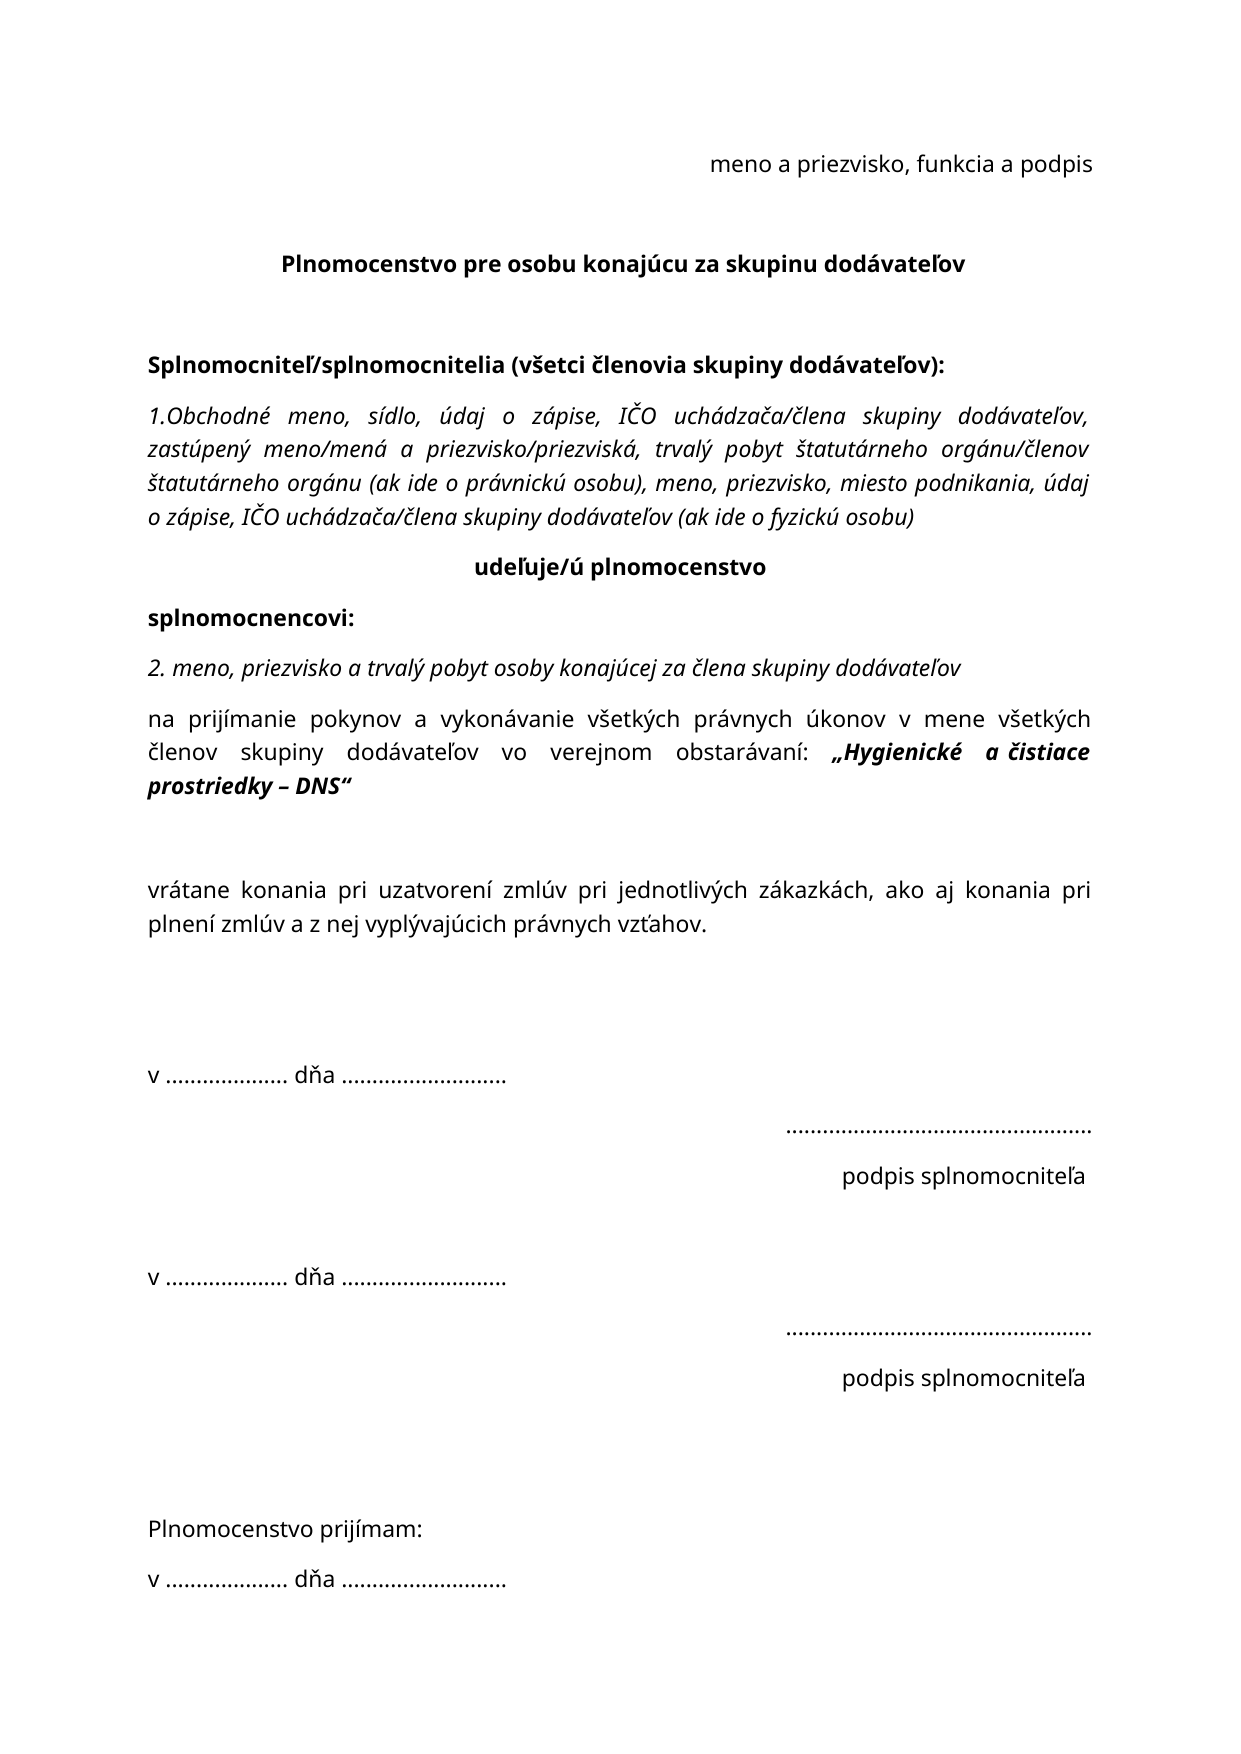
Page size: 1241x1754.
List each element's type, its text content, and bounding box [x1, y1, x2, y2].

text 1.Obchodné meno, sídlo, údaj o zápise, IČO uchádzača/člena skupiny dodávateľov, zastúpený meno/mená a priezvisko/priezviská, trvalý pobyt štatutárneho orgánu/členov štatutárneho orgánu (ak ide o právnickú osobu), meno, priezvisko, miesto podnikania, údaj o zápise, IČO uchádzača/člena skupiny dodávateľov (ak ide o fyzickú osobu) [148, 400, 1093, 532]
text vrátane konania pri uzatvorení zmlúv pri jednotlivých zákazkách, ako aj konania pri plnení zmlúv a z nej vyplývajúcich právnych vzťahov. [148, 874, 1093, 939]
text podpis splnomocniteľa [148, 1160, 1093, 1191]
text v .................... dňa ........................... [148, 1059, 1093, 1090]
text podpis splnomocniteľa [148, 1361, 1093, 1393]
text v .................... dňa ........................... [148, 1261, 1093, 1292]
text .................................................. [148, 1109, 1093, 1141]
text 2. meno, priezvisko a trvalý pobyt osoby konajúcej za člena skupiny dodávateľov [148, 652, 1093, 683]
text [148, 1311, 1093, 1342]
text na prijímanie pokynov a vykonávanie všetkých právnych úkonov v mene všetkých členov skupiny dodávateľov vo verejnom obstarávaní: „Hygienické a čistiace prostriedky – DNS“ [148, 703, 1093, 801]
text Plnomocenstvo pre osobu konajúcu za skupinu dodávateľov [148, 248, 1093, 280]
text Splnomocniteľ/splnomocnitelia (všetci členovia skupiny dodávateľov): [148, 349, 1093, 381]
text meno a priezvisko, funkcia a podpis [148, 148, 1093, 179]
text v .................... dňa ........................... [148, 1563, 1093, 1594]
text Plnomocenstvo prijímam: [148, 1513, 1093, 1544]
text splnomocnencovi: [148, 602, 1093, 633]
text udeľuje/ú plnomocenstvo [148, 551, 1093, 583]
